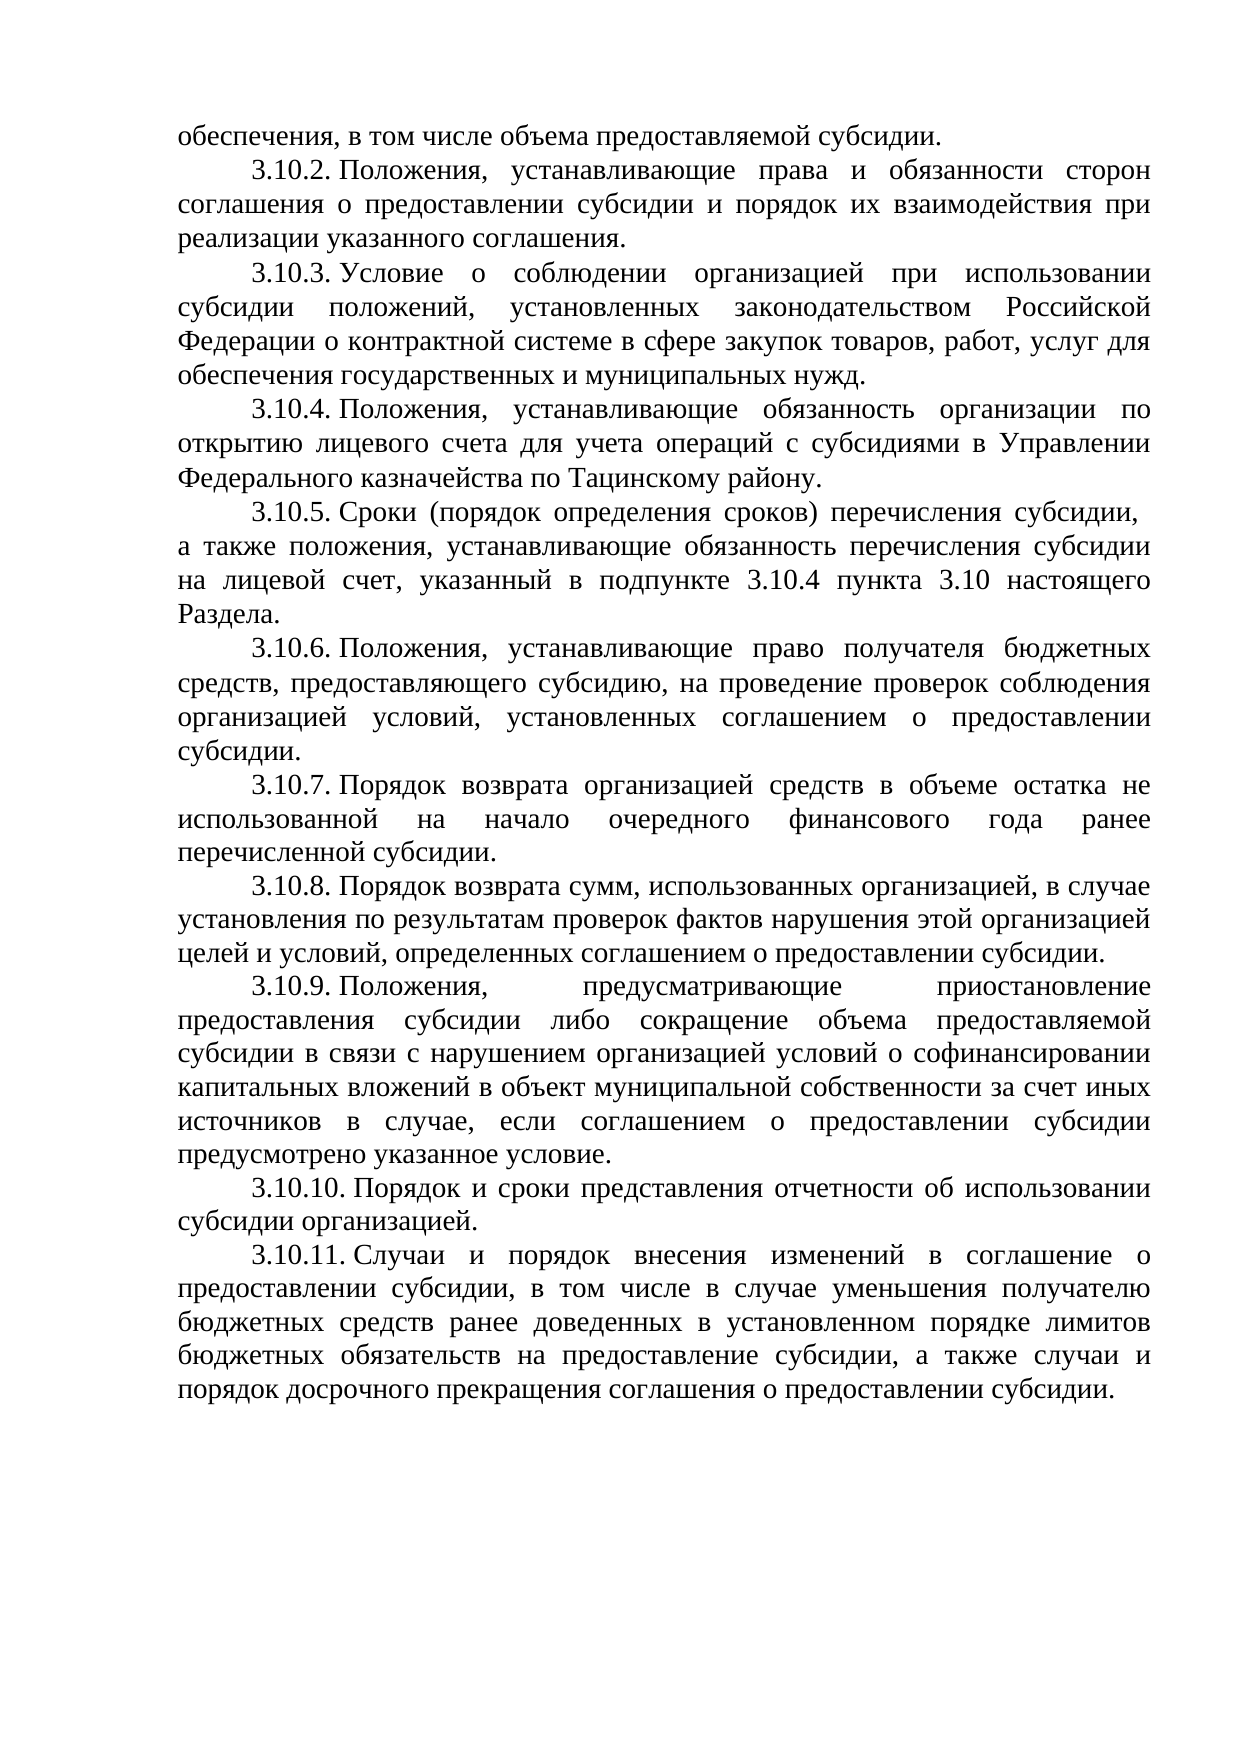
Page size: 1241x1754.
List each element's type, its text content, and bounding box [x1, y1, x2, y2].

text 3.10.4. Положения, устанавливающие обязанность организации по открытию лицевого счета для учета операций с субсидиями в Управлении Федерального казначейства по Тацинскому району. [177, 391, 1152, 493]
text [177, 118, 1152, 152]
text 3.10.5. Сроки (порядок определения сроков) перечисления субсидии, а также положения, устанавливающие обязанность перечисления субсидии на лицевой счет, указанный в подпункте 3.10.4 пункта 3.10 настоящего Раздела. [177, 494, 1152, 630]
text 3.10.10. Порядок и сроки представления отчетности об использовании субсидии организацией. [177, 1170, 1152, 1237]
text 3.10.3. Условие о соблюдении организацией при использовании субсидии положений, установленных законодательством Российской Федерации о контрактной системе в сфере закупок товаров, работ, услуг для обеспечения государственных и муниципальных нужд. [177, 255, 1152, 391]
text 3.10.7. Порядок возврата организацией средств в объеме остатка не использованной на начало очередного финансового года ранее перечисленной субсидии. [177, 767, 1152, 868]
text 3.10.8. Порядок возврата сумм, использованных организацией, в случае установления по результатам проверок фактов нарушения этой организацией целей и условий, определенных соглашением о предоставлении субсидии. [177, 868, 1152, 968]
text 3.10.2. Положения, устанавливающие права и обязанности сторон соглашения о предоставлении субсидии и порядок их взаимодействия при реализации указанного соглашения. [177, 152, 1152, 254]
text 3.10.9. Положения, предусматривающие приостановление предоставления субсидии либо сокращение объема предоставляемой субсидии в связи с нарушением организацией условий о софинансировании капитальных вложений в объект муниципальной собственности за счет иных источников в случае, если соглашением о предоставлении субсидии предусмотрено указанное условие. [177, 968, 1152, 1170]
text 3.10.6. Положения, устанавливающие право получателя бюджетных средств, предоставляющего субсидию, на проведение проверок соблюдения организацией условий, установленных соглашением о предоставлении субсидии. [177, 631, 1152, 767]
text 3.10.11. Случаи и порядок внесения изменений в соглашение о предоставлении субсидии, в том числе в случае уменьшения получателю бюджетных средств ранее доведенных в установленном порядке лимитов бюджетных обязательств на предоставление субсидии, а также случаи и порядок досрочного прекращения соглашения о предоставлении субсидии. [177, 1237, 1152, 1404]
